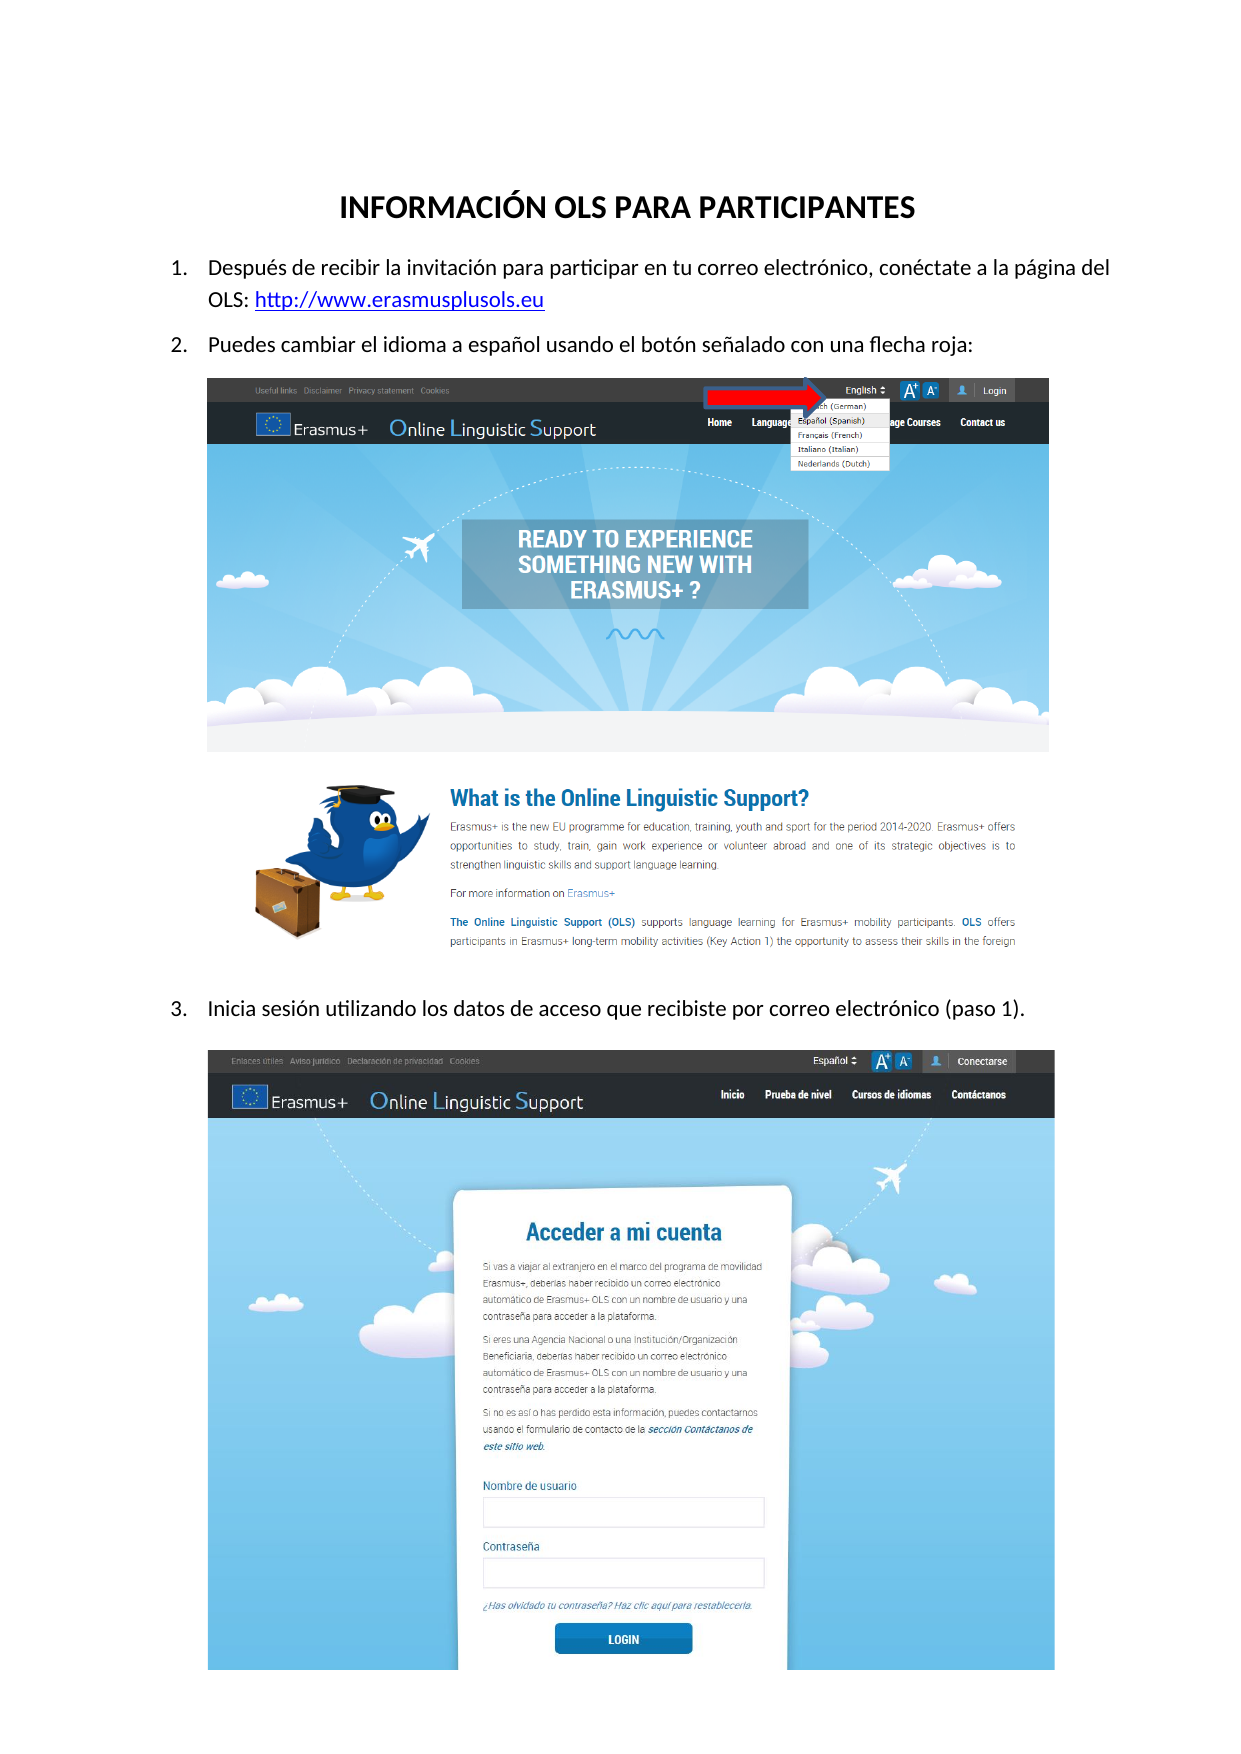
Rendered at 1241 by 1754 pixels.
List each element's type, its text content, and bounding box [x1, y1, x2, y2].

picture [207, 1050, 1055, 1670]
list Después de recibir la invitación para participar en tu correo electrónico, conéctate a la página del OLS: http://www.erasmusplusols.eu [170, 253, 1122, 314]
text INFORMACIÓN OLS PARA PARTICIPANTES [133, 186, 1122, 227]
list Inicia sesión utilizando los datos de acceso que recibiste por correo electrónico (paso 1). [170, 994, 1122, 1023]
list Puedes cambiar el idioma a español usando el botón señalado con una flecha roja: [170, 330, 1122, 358]
picture [207, 378, 1049, 951]
